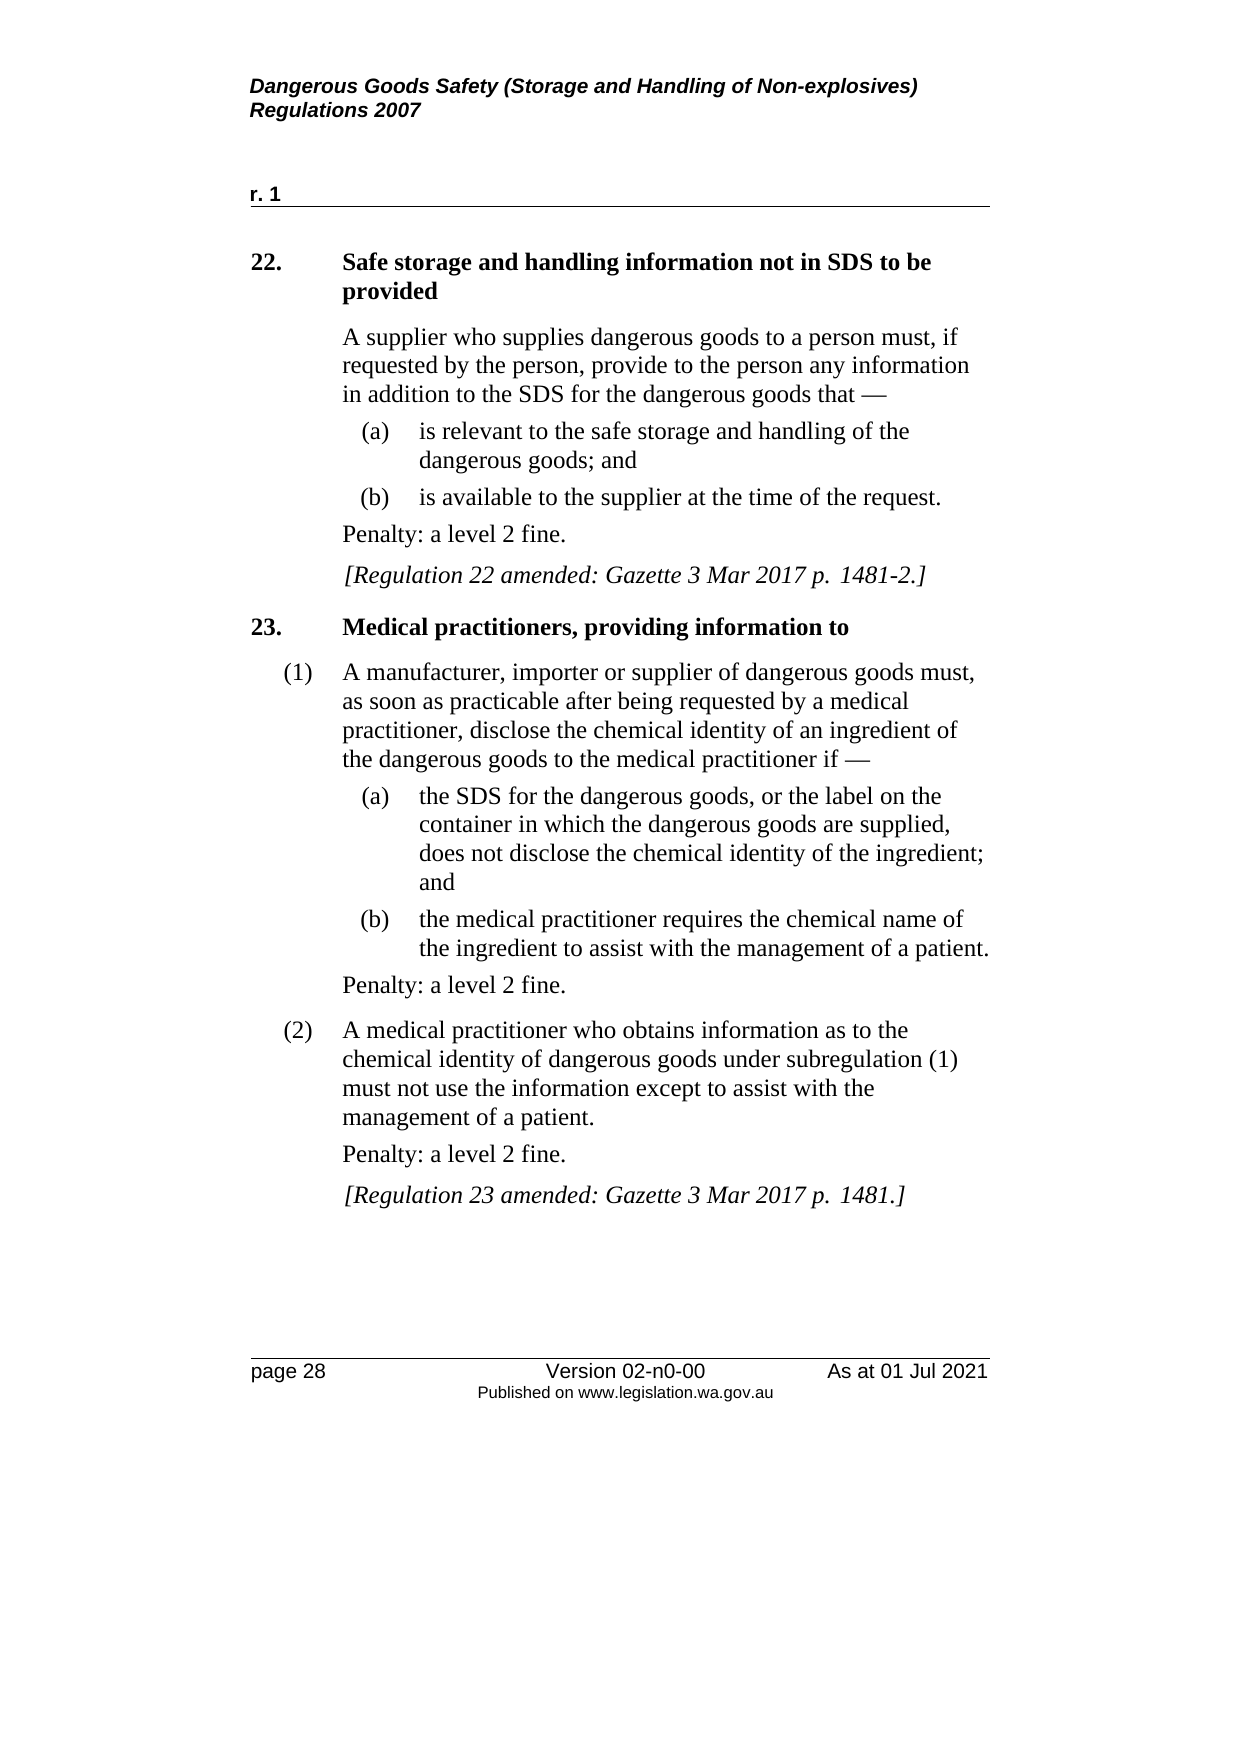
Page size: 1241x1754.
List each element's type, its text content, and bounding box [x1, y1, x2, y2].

text (a) the SDS for the dangerous goods, or the label on the container in which the dangerous goods are supplied, does not disclose the chemical identity of the ingredient; and [251, 781, 990, 896]
text Penalty: a level 2 fine. [251, 519, 990, 548]
text Penalty: a level 2 fine. [251, 1139, 990, 1167]
text (2) A medical practitioner who obtains information as to the chemical identity of dangerous goods under subregulation (1) must not use the information except to assist with the management of a patient. [251, 1015, 990, 1130]
text A supplier who supplies dangerous goods to a person must, if requested by the person, provide to the person any information in addition to the SDS for the dangerous goods that — [251, 322, 990, 408]
text (b) the medical practitioner requires the chemical name of the ingredient to assist with the management of a patient. [251, 904, 990, 962]
subtitle 22. Safe storage and handling information not in SDS to be provided [251, 247, 990, 305]
text (1) A manufacturer, importer or supplier of dangerous goods must, as soon as practicable after being requested by a medical practitioner, disclose the chemical identity of an ingredient of the dangerous goods to the medical practitioner if — [251, 657, 990, 772]
text [Regulation 22 amended: Gazette 3 Mar 2017 p. 1481-2.] [251, 560, 990, 589]
text (b) is available to the supplier at the time of the request. [251, 482, 990, 511]
text [Regulation 23 amended: Gazette 3 Mar 2017 p. 1481.] [251, 1180, 990, 1209]
text (a) is relevant to the safe storage and handling of the dangerous goods; and [251, 416, 990, 474]
text Penalty: a level 2 fine. [251, 970, 990, 999]
subtitle 23. Medical practitioners, providing information to [251, 612, 990, 641]
